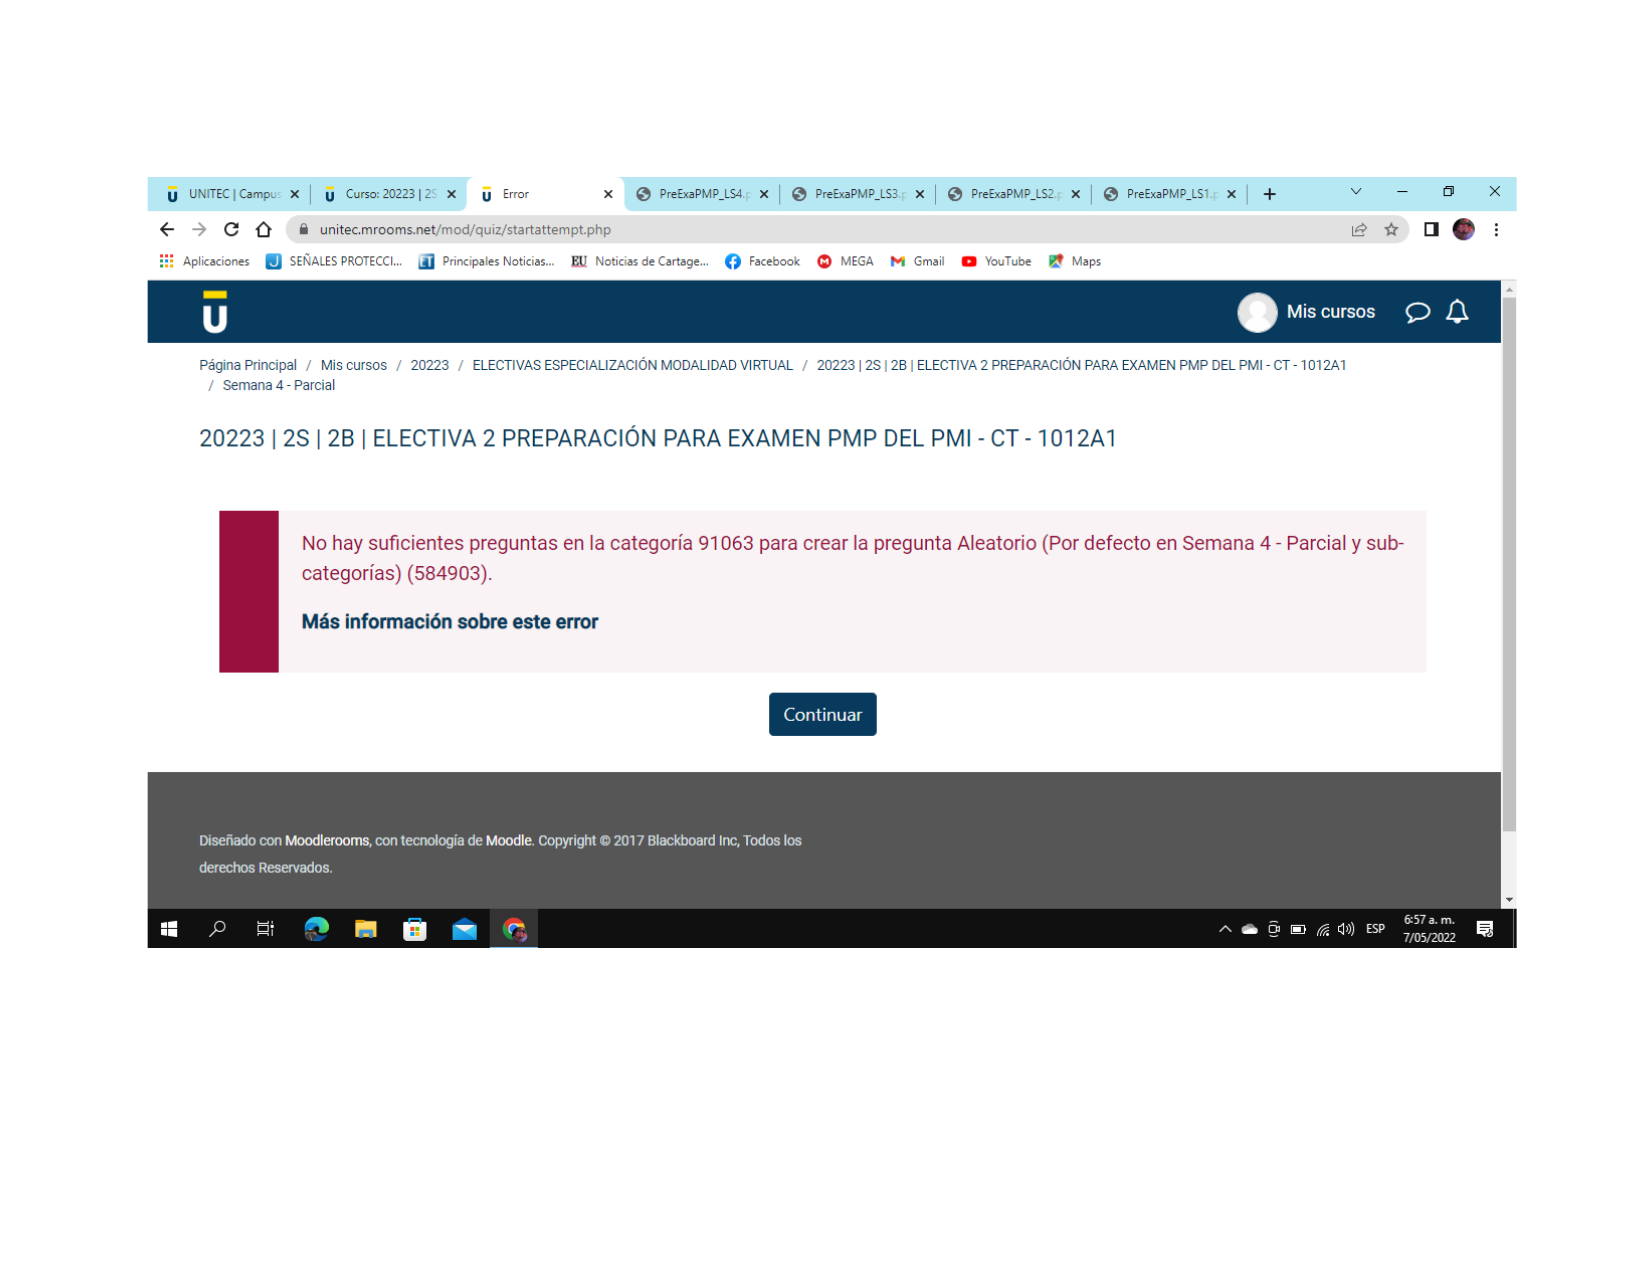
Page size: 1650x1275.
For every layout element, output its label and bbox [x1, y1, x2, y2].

picture [147, 177, 1517, 948]
